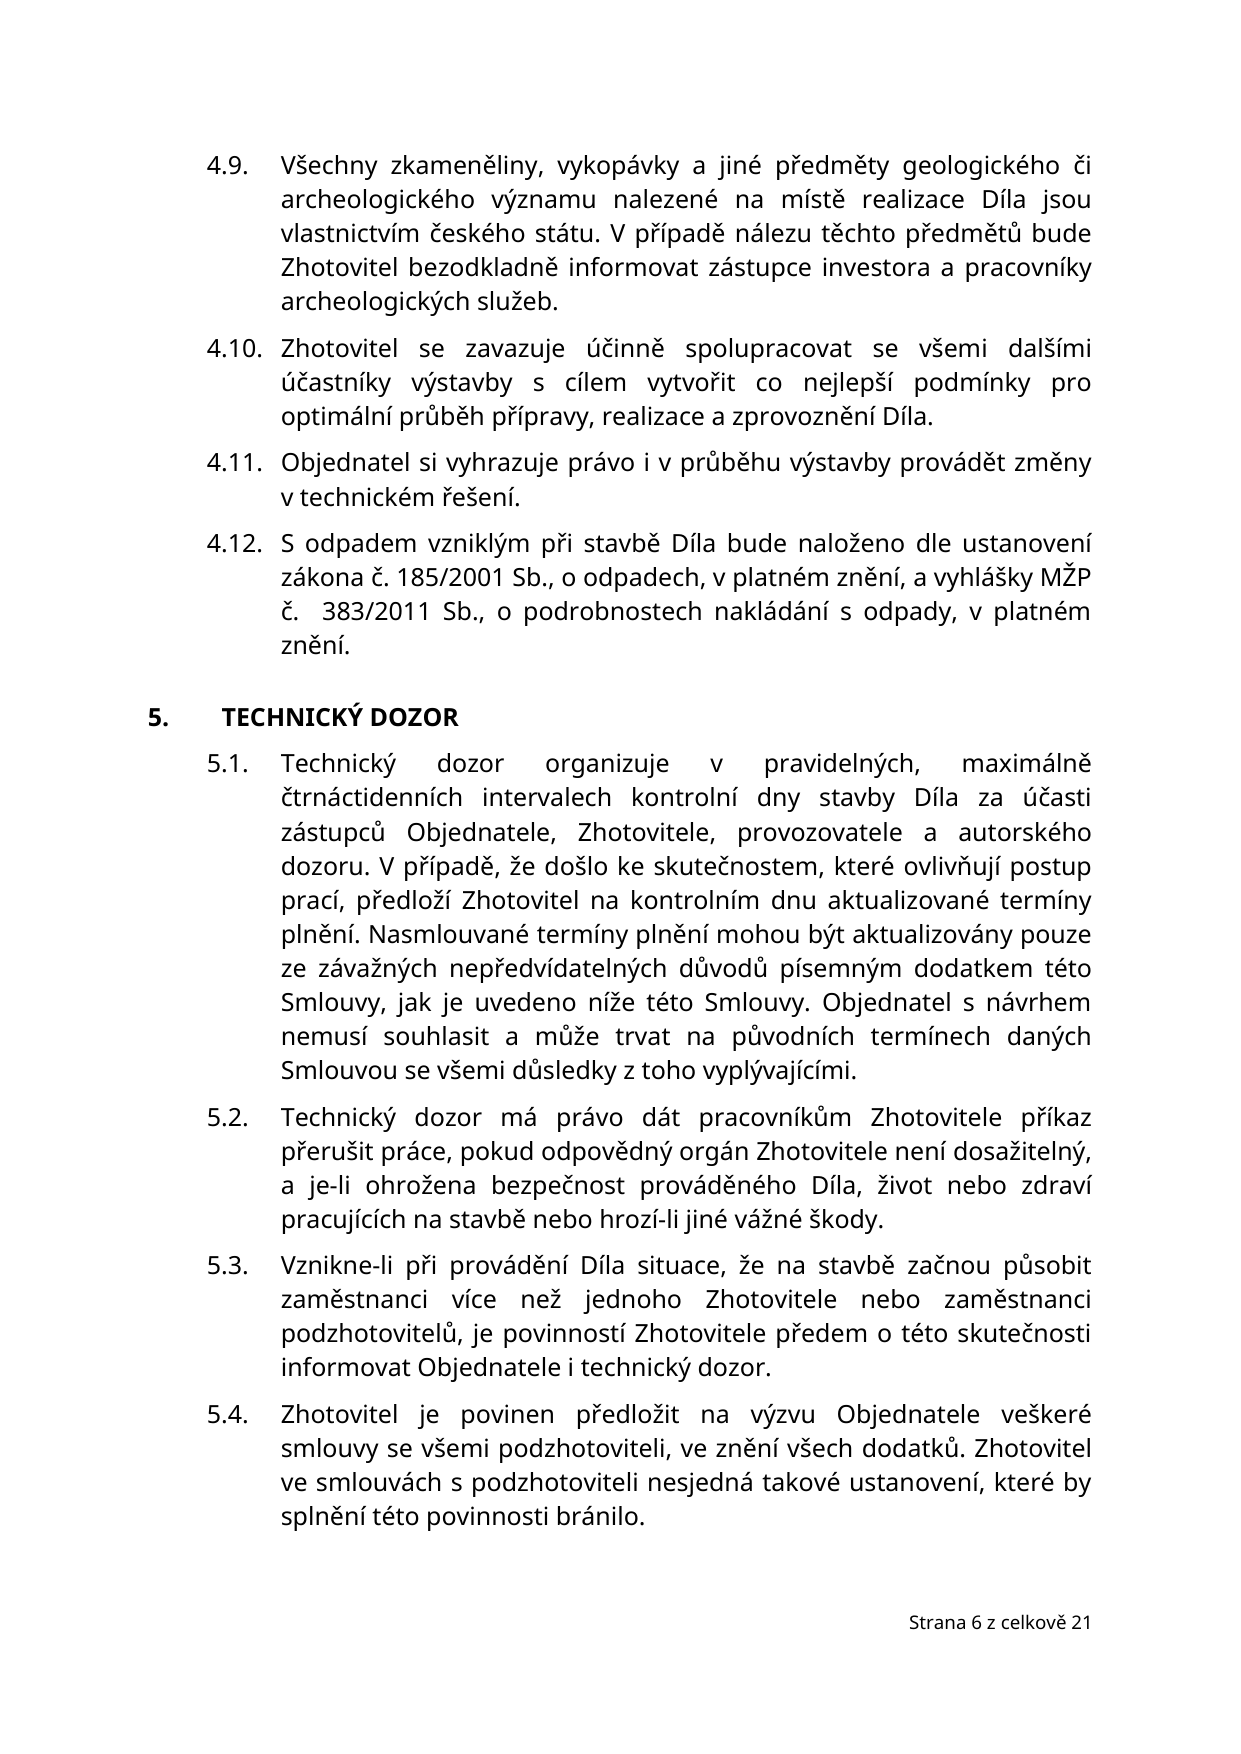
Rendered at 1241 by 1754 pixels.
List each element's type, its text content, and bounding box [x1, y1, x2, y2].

text Zhotovitel je povinen předložit na výzvu Objednatele veškeré smlouvy se všemi podzhotoviteli, ve znění všech dodatků. Zhotovitel ve smlouvách s podzhotoviteli nesjedná takové ustanovení, které by splnění této povinnosti bránilo. [207, 1397, 1093, 1533]
text Zhotovitel se zavazuje účinně spolupracovat se všemi dalšími účastníky výstavby s cílem vytvořit co nejlepší podmínky pro optimální průběh přípravy, realizace a zprovoznění Díla. [207, 330, 1093, 433]
text S odpadem vzniklým při stavbě Díla bude naloženo dle ustanovení zákona č. 185/2001 Sb., o odpadech, v platném znění, a vyhlášky MŽP č. 383/2011 Sb., o podrobnostech nakládání s odpady, v platném znění. [207, 526, 1093, 662]
text Vznikne-li při provádění Díla situace, že na stavbě začnou působit zaměstnanci více než jednoho Zhotovitele nebo zaměstnanci podzhotovitelů, je povinností Zhotovitele předem o této skutečnosti informovat Objednatele i technický dozor. [207, 1248, 1093, 1384]
text Technický dozor má právo dát pracovníkům Zhotovitele příkaz přerušit práce, pokud odpovědný orgán Zhotovitele není dosažitelný, a je-li ohrožena bezpečnost prováděného Díla, život nebo zdraví pracujících na stavbě nebo hrozí-li jiné vážné škody. [207, 1099, 1093, 1235]
text Technický dozor [148, 699, 1093, 733]
text Technický dozor organizuje v pravidelných, maximálně čtrnáctidenních intervalech kontrolní dny stavby Díla za účasti zástupců Objednatele, Zhotovitele, provozovatele a autorského dozoru. V případě, že došlo ke skutečnostem, které ovlivňují postup prací, předloží Zhotovitel na kontrolním dnu aktualizované termíny plnění. Nasmlouvané termíny plnění mohou být aktualizovány pouze ze závažných nepředvídatelných důvodů písemným dodatkem této Smlouvy, jak je uvedeno níže této Smlouvy. Objednatel s návrhem nemusí souhlasit a může trvat na původních termínech daných Smlouvou se všemi důsledky z toho vyplývajícími. [207, 746, 1093, 1087]
text Všechny zkameněliny, vykopávky a jiné předměty geologického či archeologického významu nalezené na místě realizace Díla jsou vlastnictvím českého státu. V případě nálezu těchto předmětů bude Zhotovitel bezodkladně informovat zástupce investora a pracovníky archeologických služeb. [207, 148, 1093, 318]
text Objednatel si vyhrazuje právo i v průběhu výstavby provádět změny v technickém řešení. [207, 445, 1093, 513]
